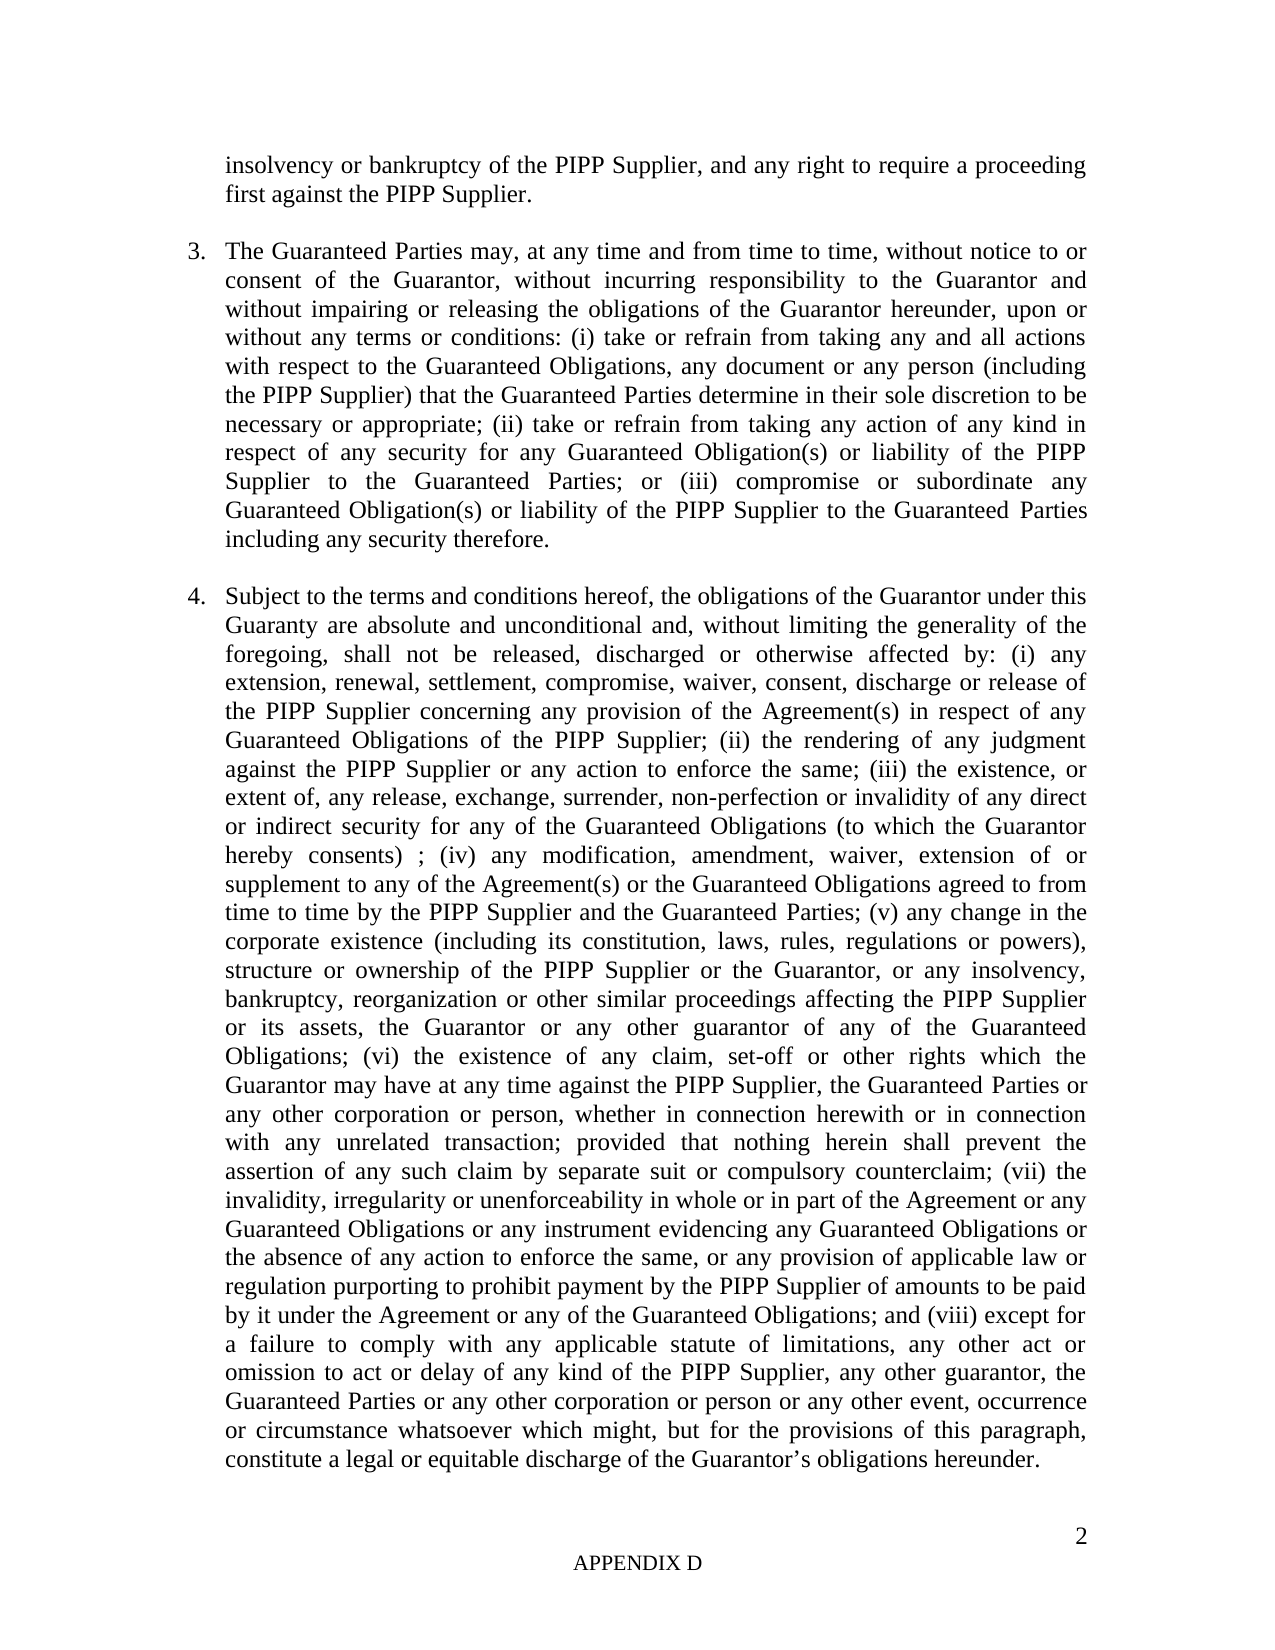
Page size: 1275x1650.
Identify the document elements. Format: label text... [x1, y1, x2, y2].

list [187, 150, 1087, 207]
list The Guaranteed Parties may, at any time and from time to time, without notice to or consent of the Guarantor, without incurring responsibility to the Guarantor and without impairing or releasing the obligations of the Guarantor hereunder, upon or without any terms or conditions: (i) take or refrain from taking any and all actions with respect to the Guaranteed Obligations, any document or any person (including the PIPP Supplier) that the Guaranteed Parties determine in their sole discretion to be necessary or appropriate; (ii) take or refrain from taking any action of any kind in respect of any security for any Guaranteed Obligation(s) or liability of the PIPP Supplier to the Guaranteed Parties; or (iii) compromise or subordinate any Guaranteed Obligation(s) or liability of the PIPP Supplier to the Guaranteed Parties including any security therefore. [187, 236, 1087, 552]
list Subject to the terms and conditions hereof, the obligations of the Guarantor under this Guaranty are absolute and unconditional and, without limiting the generality of the foregoing, shall not be released, discharged or otherwise affected by: (i) any extension, renewal, settlement, compromise, waiver, consent, discharge or release of the PIPP Supplier concerning any provision of the Agreement(s) in respect of any Guaranteed Obligations of the PIPP Supplier; (ii) the rendering of any judgment against the PIPP Supplier or any action to enforce the same; (iii) the existence, or extent of, any release, exchange, surrender, non-perfection or invalidity of any direct or indirect security for any of the Guaranteed Obligations (to which the Guarantor hereby consents) ; (iv) any modification, amendment, waiver, extension of or supplement to any of the Agreement(s) or the Guaranteed Obligations agreed to from time to time by the PIPP Supplier and the Guaranteed Parties; (v) any change in the corporate existence (including its constitution, laws, rules, regulations or powers), structure or ownership of the PIPP Supplier or the Guarantor, or any insolvency, bankruptcy, reorganization or other similar proceedings affecting the PIPP Supplier or its assets, the Guarantor or any other guarantor of any of the Guaranteed Obligations; (vi) the existence of any claim, set-off or other rights which the Guarantor may have at any time against the PIPP Supplier, the Guaranteed Parties or any other corporation or person, whether in connection herewith or in connection with any unrelated transaction; provided that nothing herein shall prevent the assertion of any such claim by separate suit or compulsory counterclaim; (vii) the invalidity, irregularity or unenforceability in whole or in part of the Agreement or any Guaranteed Obligations or any instrument evidencing any Guaranteed Obligations or the absence of any action to enforce the same, or any provision of applicable law or regulation purporting to prohibit payment by the PIPP Supplier of amounts to be paid by it under the Agreement or any of the Guaranteed Obligations; and (viii) except for a failure to comply with any applicable statute of limitations, any other act or omission to act or delay of any kind of the PIPP Supplier, any other guarantor, the Guaranteed Parties or any other corporation or person or any other event, occurrence or circumstance whatsoever which might, but for the provisions of this paragraph, constitute a legal or equitable discharge of the Guarantor’s obligations hereunder. [187, 581, 1087, 1472]
